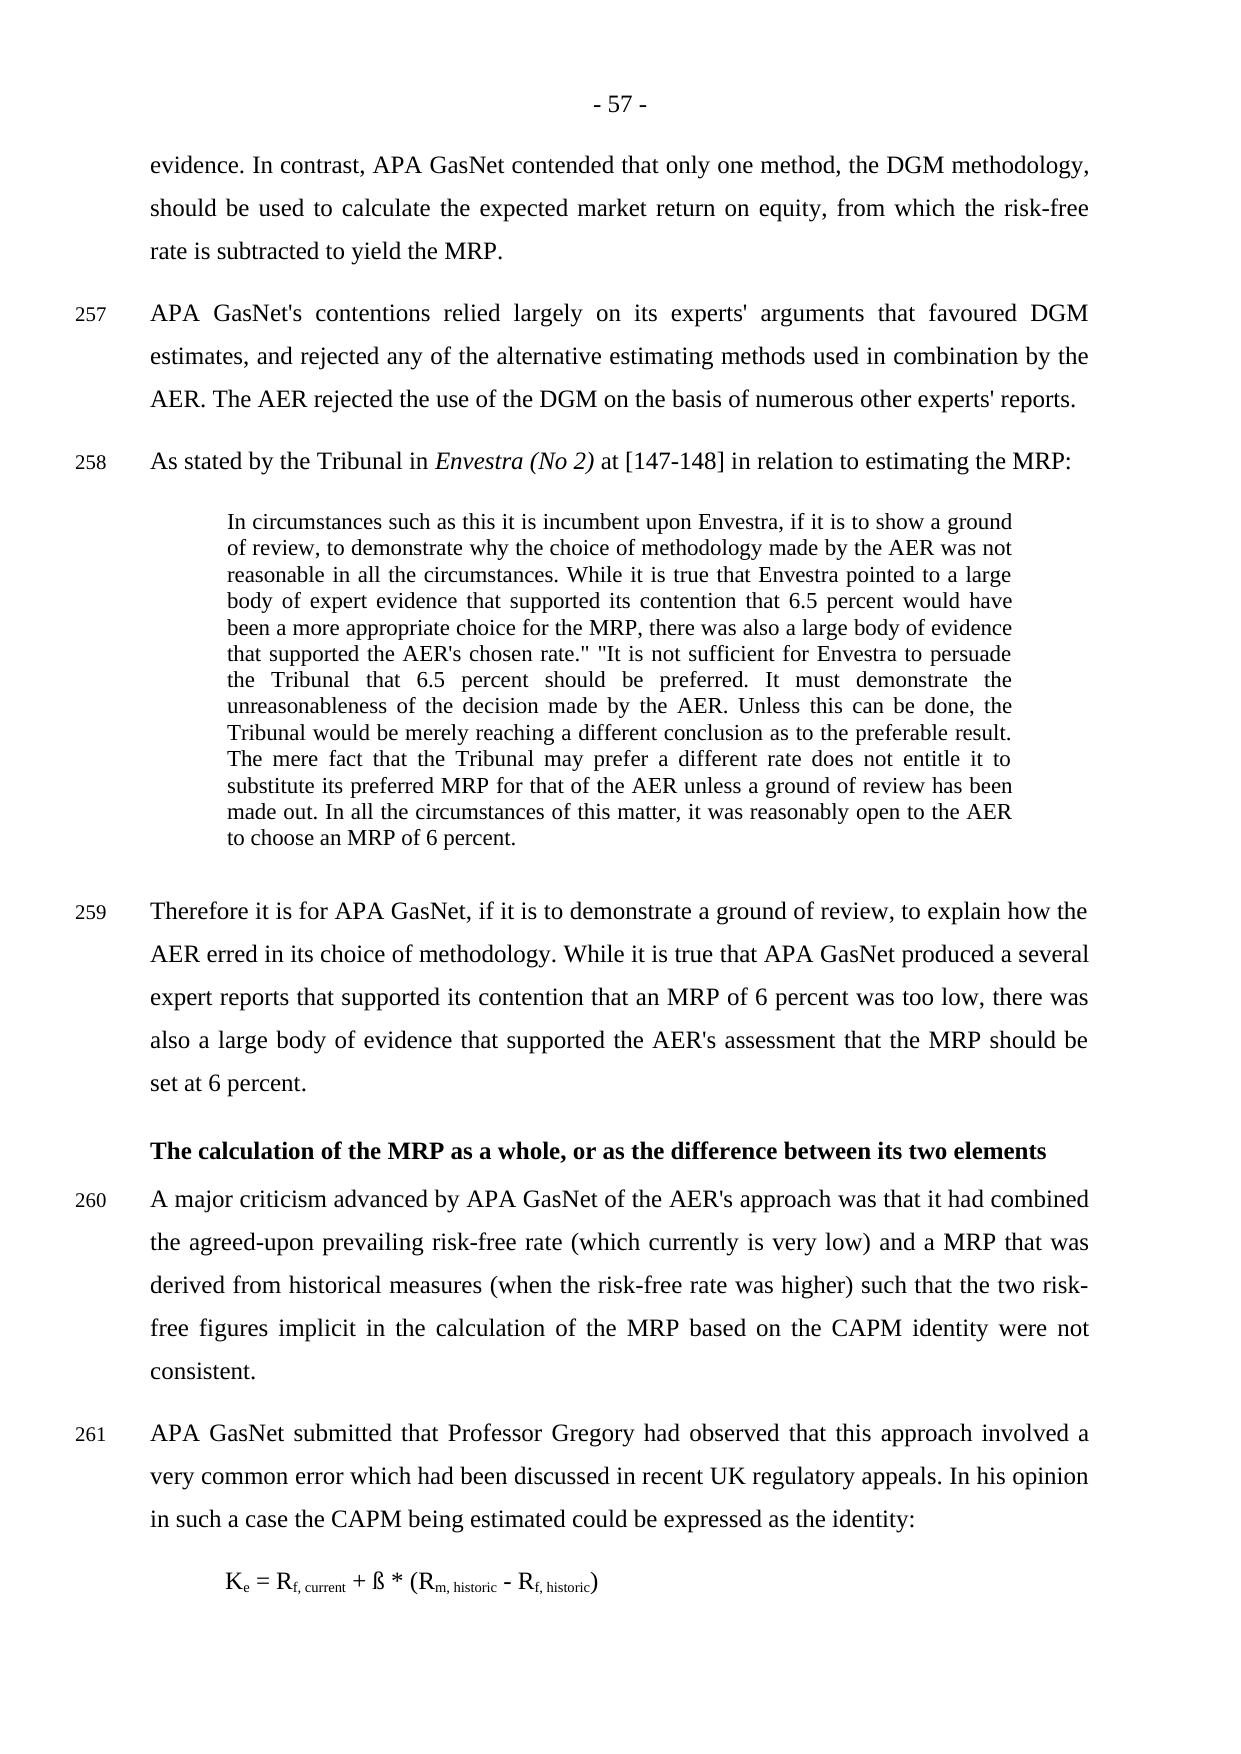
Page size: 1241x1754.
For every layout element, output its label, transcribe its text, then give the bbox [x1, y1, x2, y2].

text APA GasNet's contentions relied largely on its experts' arguments that favoured DGM estimates, and rejected any of the alternative estimating methods used in combination by the AER. The AER rejected the use of the DGM on the basis of numerous other experts' reports. [75, 298, 1090, 413]
text APA GasNet submitted that Professor Gregory had observed that this approach involved a very common error which had been discussed in recent UK regulatory appeals. In his opinion in such a case the CAPM being estimated could be expressed as the identity: [75, 1418, 1090, 1533]
text As stated by the Tribunal in Envestra (No 2) at [147-148] in relation to estimating the MRP: [75, 446, 1090, 475]
text Ke = Rf, current + ß * (Rm, historic - Rf, historic) [225, 1566, 1090, 1595]
text In circumstances such as this it is incumbent upon Envestra, if it is to show a ground of review, to demonstrate why the choice of methodology made by the AER was not reasonable in all the circumstances. While it is true that Envestra pointed to a large body of expert evidence that supported its contention that 6.5 percent would have been a more appropriate choice for the MRP, there was also a large body of evidence that supported the AER's chosen rate." "It is not sufficient for Envestra to persuade the Tribunal that 6.5 percent should be preferred. It must demonstrate the unreasonableness of the decision made by the AER. Unless this can be done, the Tribunal would be merely reaching a different conclusion as to the preferable result. The mere fact that the Tribunal may prefer a different rate does not entitle it to substitute its preferred MRP for that of the AER unless a ground of review has been made out. In all the circumstances of this matter, it was reasonably open to the AER to choose an MRP of 6 percent. [227, 508, 1013, 851]
text Therefore it is for APA GasNet, if it is to demonstrate a ground of review, to explain how the AER erred in its choice of methodology. While it is true that APA GasNet produced a several expert reports that supported its contention that an MRP of 6 percent was too low, there was also a large body of evidence that supported the AER's assessment that the MRP should be set at 6 percent. [75, 896, 1090, 1097]
subtitle The calculation of the MRP as a whole, or as the difference between its two elements [150, 1136, 1090, 1165]
text A major criticism advanced by APA GasNet of the AER's approach was that it had combined the agreed-upon prevailing risk-free rate (which currently is very low) and a MRP that was derived from historical measures (when the risk-free rate was higher) such that the two risk-free figures implicit in the calculation of the MRP based on the CAPM identity were not consistent. [75, 1184, 1090, 1385]
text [75, 150, 1090, 265]
